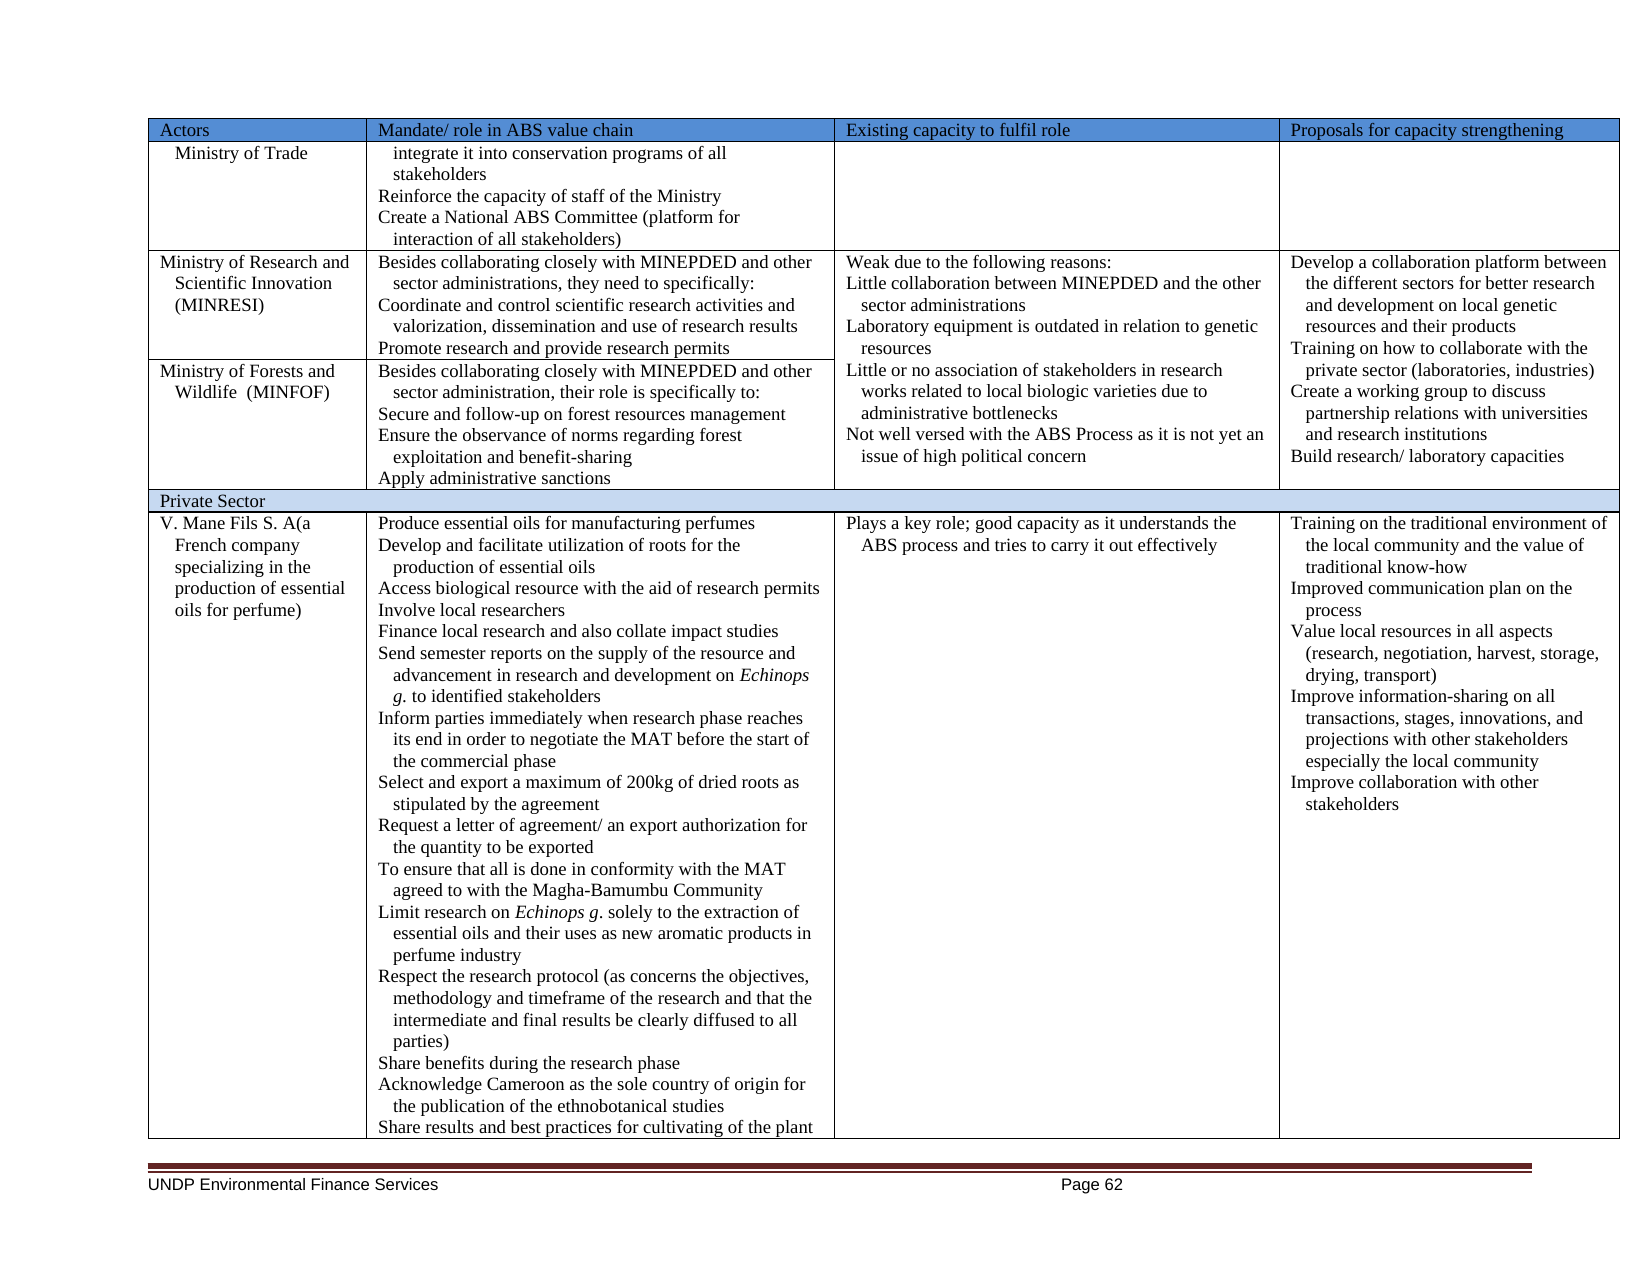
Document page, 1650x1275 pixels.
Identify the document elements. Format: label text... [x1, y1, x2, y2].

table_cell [835, 142, 1279, 249]
table_cell Develop a collaboration platform between the different sectors for better research and development on local genetic resources and their products Training on how to collaborate with the private sector (laboratories, industries) Create a working group to discuss partnership relations with universities and research institutions Build research/ laboratory capacities [1280, 251, 1619, 489]
table_header Proposals for capacity strengthening [1280, 119, 1619, 141]
table_cell Besides collaborating closely with MINEPDED and other sector administrations, they need to specifically: Coordinate and control scientific research activities and valorization, dissemination and use of research results Promote research and provide research permits [367, 251, 834, 358]
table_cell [367, 513, 834, 1138]
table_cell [835, 513, 1279, 1138]
table_cell Ministry of Research and Scientific Innovation (MINRESI) [149, 251, 366, 358]
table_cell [367, 142, 834, 249]
table_cell Ministry of Forests and Wildlife (MINFOF) [149, 360, 366, 489]
table_header Mandate/ role in ABS value chain [367, 119, 834, 141]
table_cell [149, 513, 366, 1138]
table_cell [149, 142, 366, 249]
table_header Actors [149, 119, 366, 141]
table_cell Weak due to the following reasons: Little collaboration between MINEPDED and the other sector administrations Laboratory equipment is outdated in relation to genetic resources Little or no association of stakeholders in research works related to local biologic varieties due to administrative bottlenecks Not well versed with the ABS Process as it is not yet an issue of high political concern [835, 251, 1279, 489]
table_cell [1280, 513, 1619, 1138]
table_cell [1280, 142, 1619, 249]
table_cell Private Sector [149, 490, 1619, 511]
table_cell Besides collaborating closely with MINEPDED and other sector administration, their role is specifically to: Secure and follow-up on forest resources management Ensure the observance of norms regarding forest exploitation and benefit-sharing Apply administrative sanctions [367, 360, 834, 489]
table_header Existing capacity to fulfil role [835, 119, 1279, 141]
